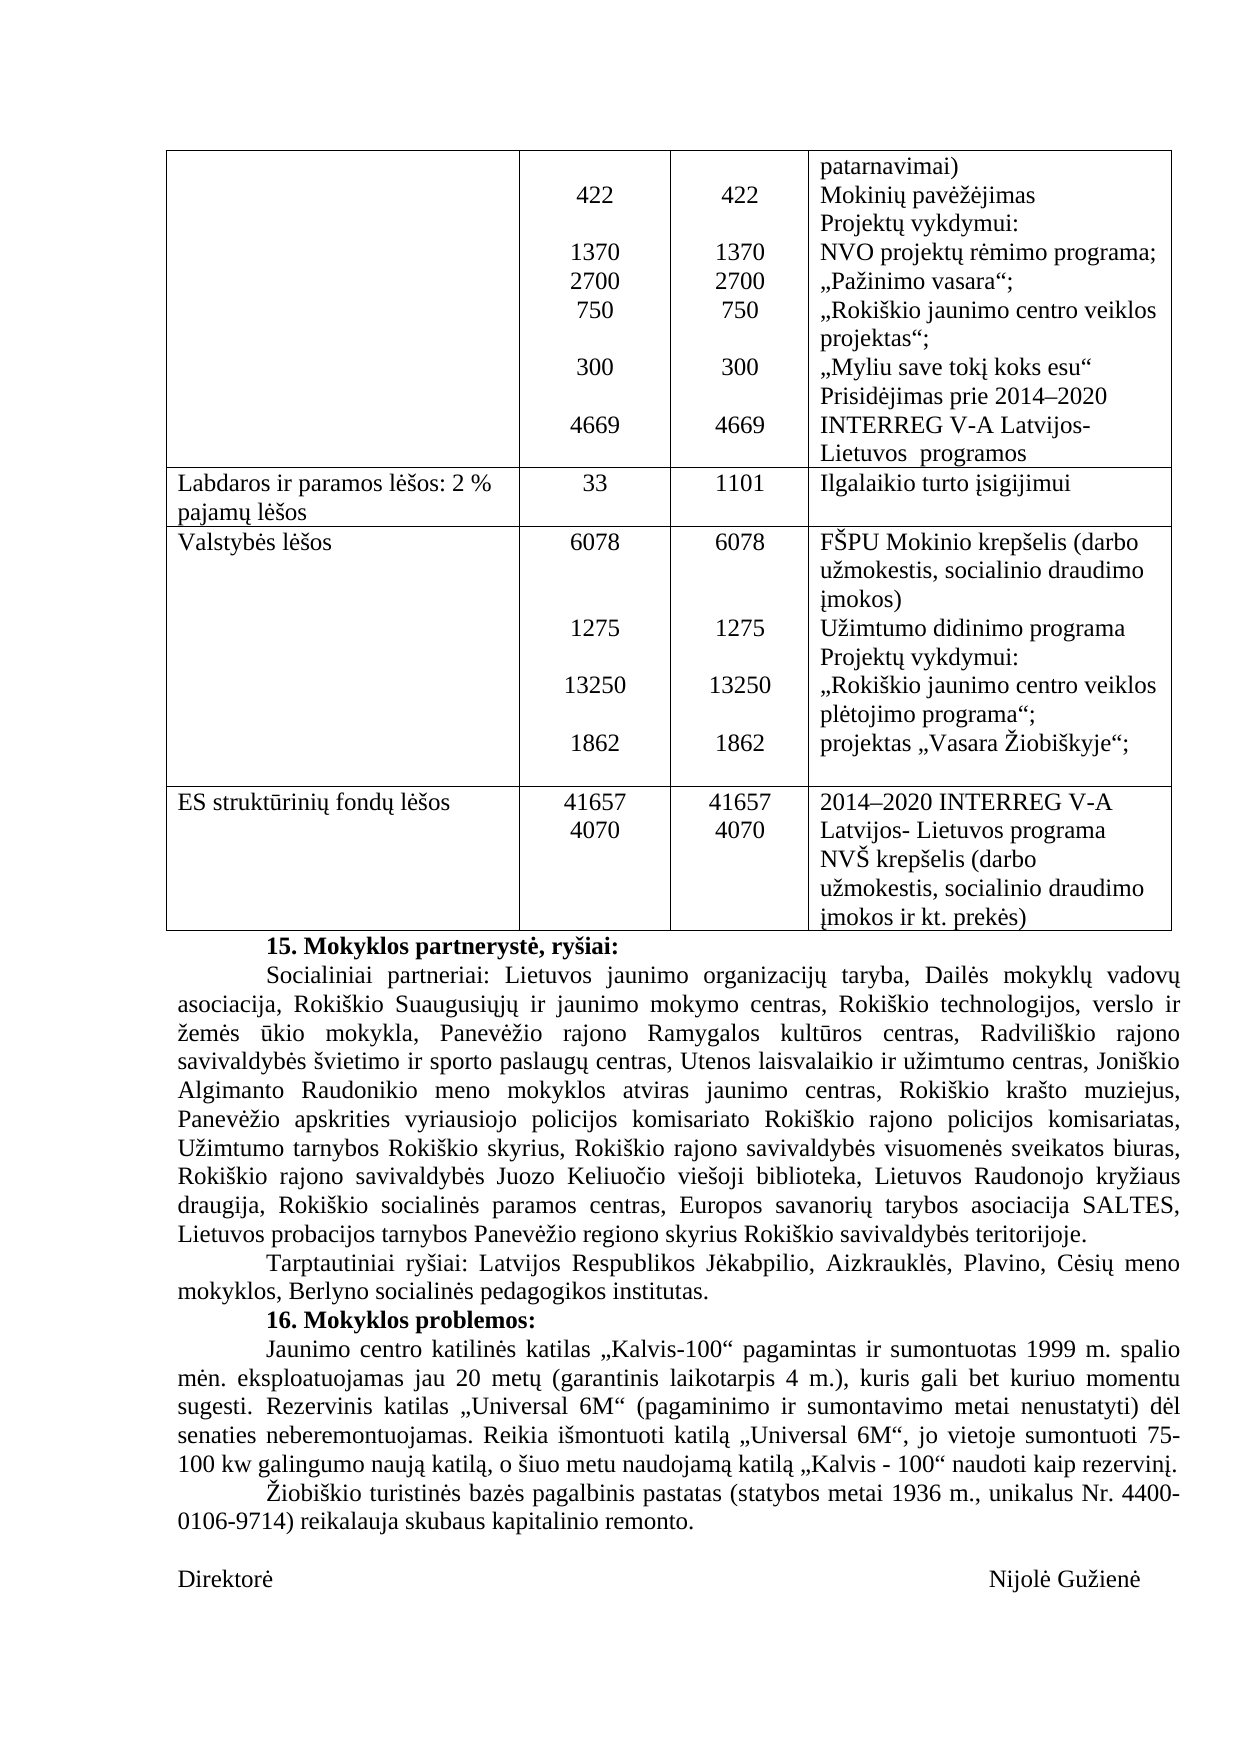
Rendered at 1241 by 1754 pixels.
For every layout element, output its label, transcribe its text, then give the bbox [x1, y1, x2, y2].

table_cell FŠPU Mokinio krepšelis (darbo užmokestis, socialinio draudimo įmokos) Užimtumo didinimo programa Projektų vykdymui: „Rokiškio jaunimo centro veiklos plėtojimo programa“; projektas „Vasara Žiobiškyje“; [809, 527, 1171, 786]
text Jaunimo centro katilinės katilas „Kalvis-100“ pagamintas ir sumontuotas 1999 m. spalio mėn. eksploatuojamas jau 20 metų (garantinis laikotarpis 4 m.), kuris gali bet kuriuo momentu sugesti. Rezervinis katilas „Universal 6M“ (pagaminimo ir sumontavimo metai nenustatyti) dėl senaties neberemontuojamas. Reikia išmontuoti katilą „Universal 6M“, jo vietoje sumontuoti 75- 100 kw galingumo naują katilą, o šiuo metu naudojamą katilą „Kalvis - 100“ naudoti kaip rezervinį. [177, 1334, 1181, 1478]
table_cell 6078 1275 13250 1862 [520, 527, 670, 786]
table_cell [167, 151, 519, 467]
table_cell Valstybės lėšos [167, 527, 519, 786]
table_cell ES struktūrinių fondų lėšos [167, 787, 519, 930]
table_cell 2014–2020 INTERREG V-A Latvijos- Lietuvos programa NVŠ krepšelis (darbo užmokestis, socialinio draudimo įmokos ir kt. prekės) [809, 787, 1171, 930]
table_cell Ilgalaikio turto įsigijimui [809, 468, 1171, 526]
table_cell Labdaros ir paramos lėšos: 2 % pajamų lėšos [167, 468, 519, 526]
text 15. Mokyklos partnerystė, ryšiai: [177, 931, 1181, 960]
table_cell 33 [520, 468, 670, 526]
table_cell 41657 4070 [671, 787, 808, 930]
table_cell 41657 4070 [520, 787, 670, 930]
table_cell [520, 151, 670, 467]
text Direktorė Nijolė Gužienė [177, 1564, 1181, 1593]
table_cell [671, 151, 808, 467]
table_cell 6078 1275 13250 1862 [671, 527, 808, 786]
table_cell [809, 151, 1171, 467]
text Žiobiškio turistinės bazės pagalbinis pastatas (statybos metai 1936 m., unikalus Nr. 4400-0106-9714) reikalauja skubaus kapitalinio remonto. [177, 1478, 1181, 1535]
text 16. Mokyklos problemos: [177, 1305, 1181, 1334]
text Socialiniai partneriai: Lietuvos jaunimo organizacijų taryba, Dailės mokyklų vadovų asociacija, Rokiškio Suaugusiųjų ir jaunimo mokymo centras, Rokiškio technologijos, verslo ir žemės ūkio mokykla, Panevėžio rajono Ramygalos kultūros centras, Radviliškio rajono savivaldybės švietimo ir sporto paslaugų centras, Utenos laisvalaikio ir užimtumo centras, Joniškio Algimanto Raudonikio meno mokyklos atviras jaunimo centras, Rokiškio krašto muziejus, Panevėžio apskrities vyriausiojo policijos komisariato Rokiškio rajono policijos komisariatas, Užimtumo tarnybos Rokiškio skyrius, Rokiškio rajono savivaldybės visuomenės sveikatos biuras, Rokiškio rajono savivaldybės Juozo Keliuočio viešoji biblioteka, Lietuvos Raudonojo kryžiaus draugija, Rokiškio socialinės paramos centras, Europos savanorių tarybos asociacija SALTES, Lietuvos probacijos tarnybos Panevėžio regiono skyrius Rokiškio savivaldybės teritorijoje. [177, 960, 1181, 1248]
table_cell 1101 [671, 468, 808, 526]
text Tarptautiniai ryšiai: Latvijos Respublikos Jėkabpilio, Aizkrauklės, Plavino, Cėsių meno mokyklos, Berlyno socialinės pedagogikos institutas. [177, 1248, 1181, 1305]
